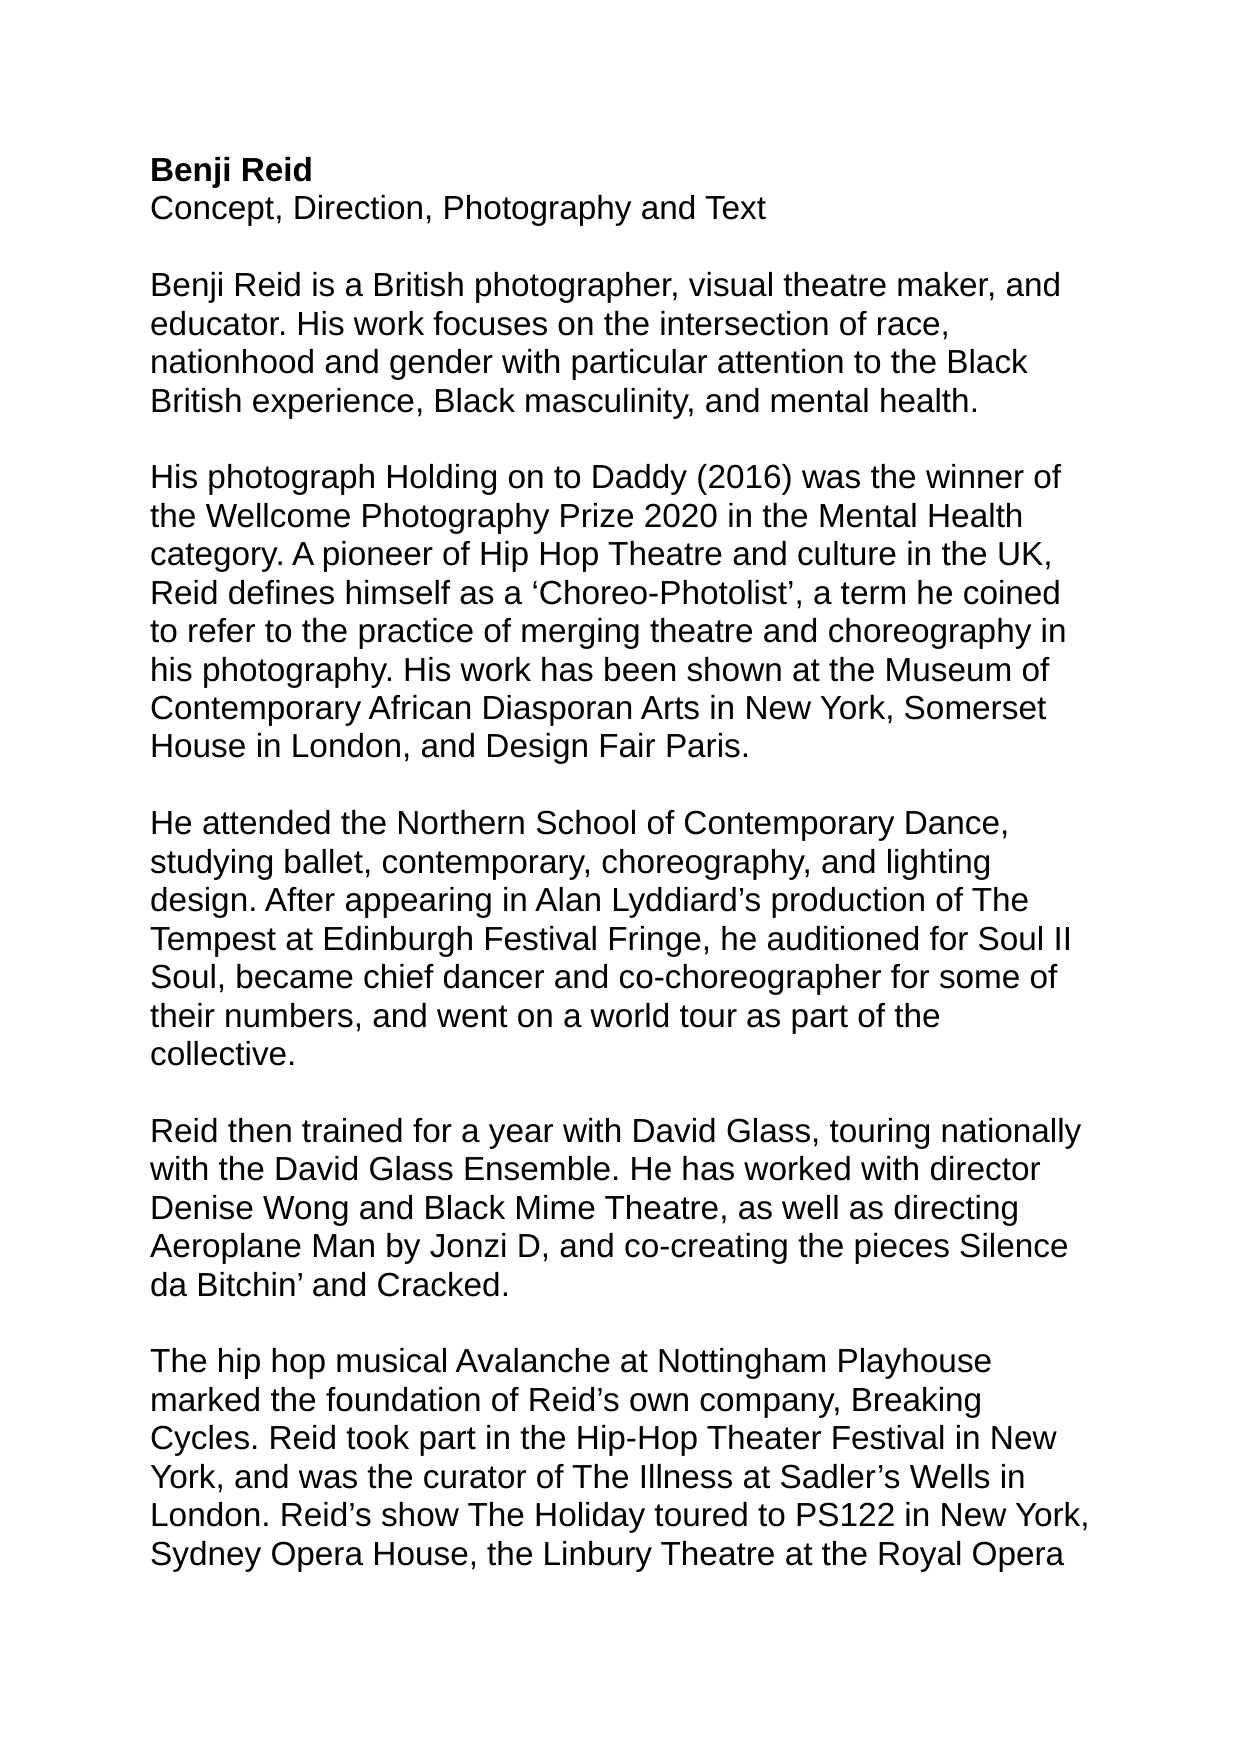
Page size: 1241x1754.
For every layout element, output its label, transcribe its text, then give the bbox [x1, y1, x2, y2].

text He attended the Northern School of Contemporary Dance, studying ballet, contemporary, choreography, and lighting design. After appearing in Alan Lyddiard’s production of The Tempest at Edinburgh Festival Fringe, he auditioned for Soul II Soul, became chief dancer and co-choreographer for some of their numbers, and went on a world tour as part of the collective. [150, 803, 1090, 1072]
text Benji Reid Concept, Direction, Photography and Text [150, 150, 1090, 227]
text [150, 1342, 1090, 1572]
text Benji Reid is a British photographer, visual theatre maker, and educator. His work focuses on the intersection of race, nationhood and gender with particular attention to the Black British experience, Black masculinity, and mental health. [150, 265, 1090, 419]
text Reid then trained for a year with David Glass, touring nationally with the David Glass Ensemble. He has worked with director Denise Wong and Black Mime Theatre, as well as directing Aeroplane Man by Jonzi D, and co-creating the pieces Silence da Bitchin’ and Cracked. [150, 1111, 1090, 1303]
text His photograph Holding on to Daddy (2016) was the winner of the Wellcome Photography Prize 2020 in the Mental Health category. A pioneer of Hip Hop Theatre and culture in the UK, Reid defines himself as a ‘Choreo-Photolist’, a term he coined to refer to the practice of merging theatre and choreography in his photography. His work has been shown at the Museum of Contemporary African Diasporan Arts in New York, Somerset House in London, and Design Fair Paris. [150, 457, 1090, 765]
